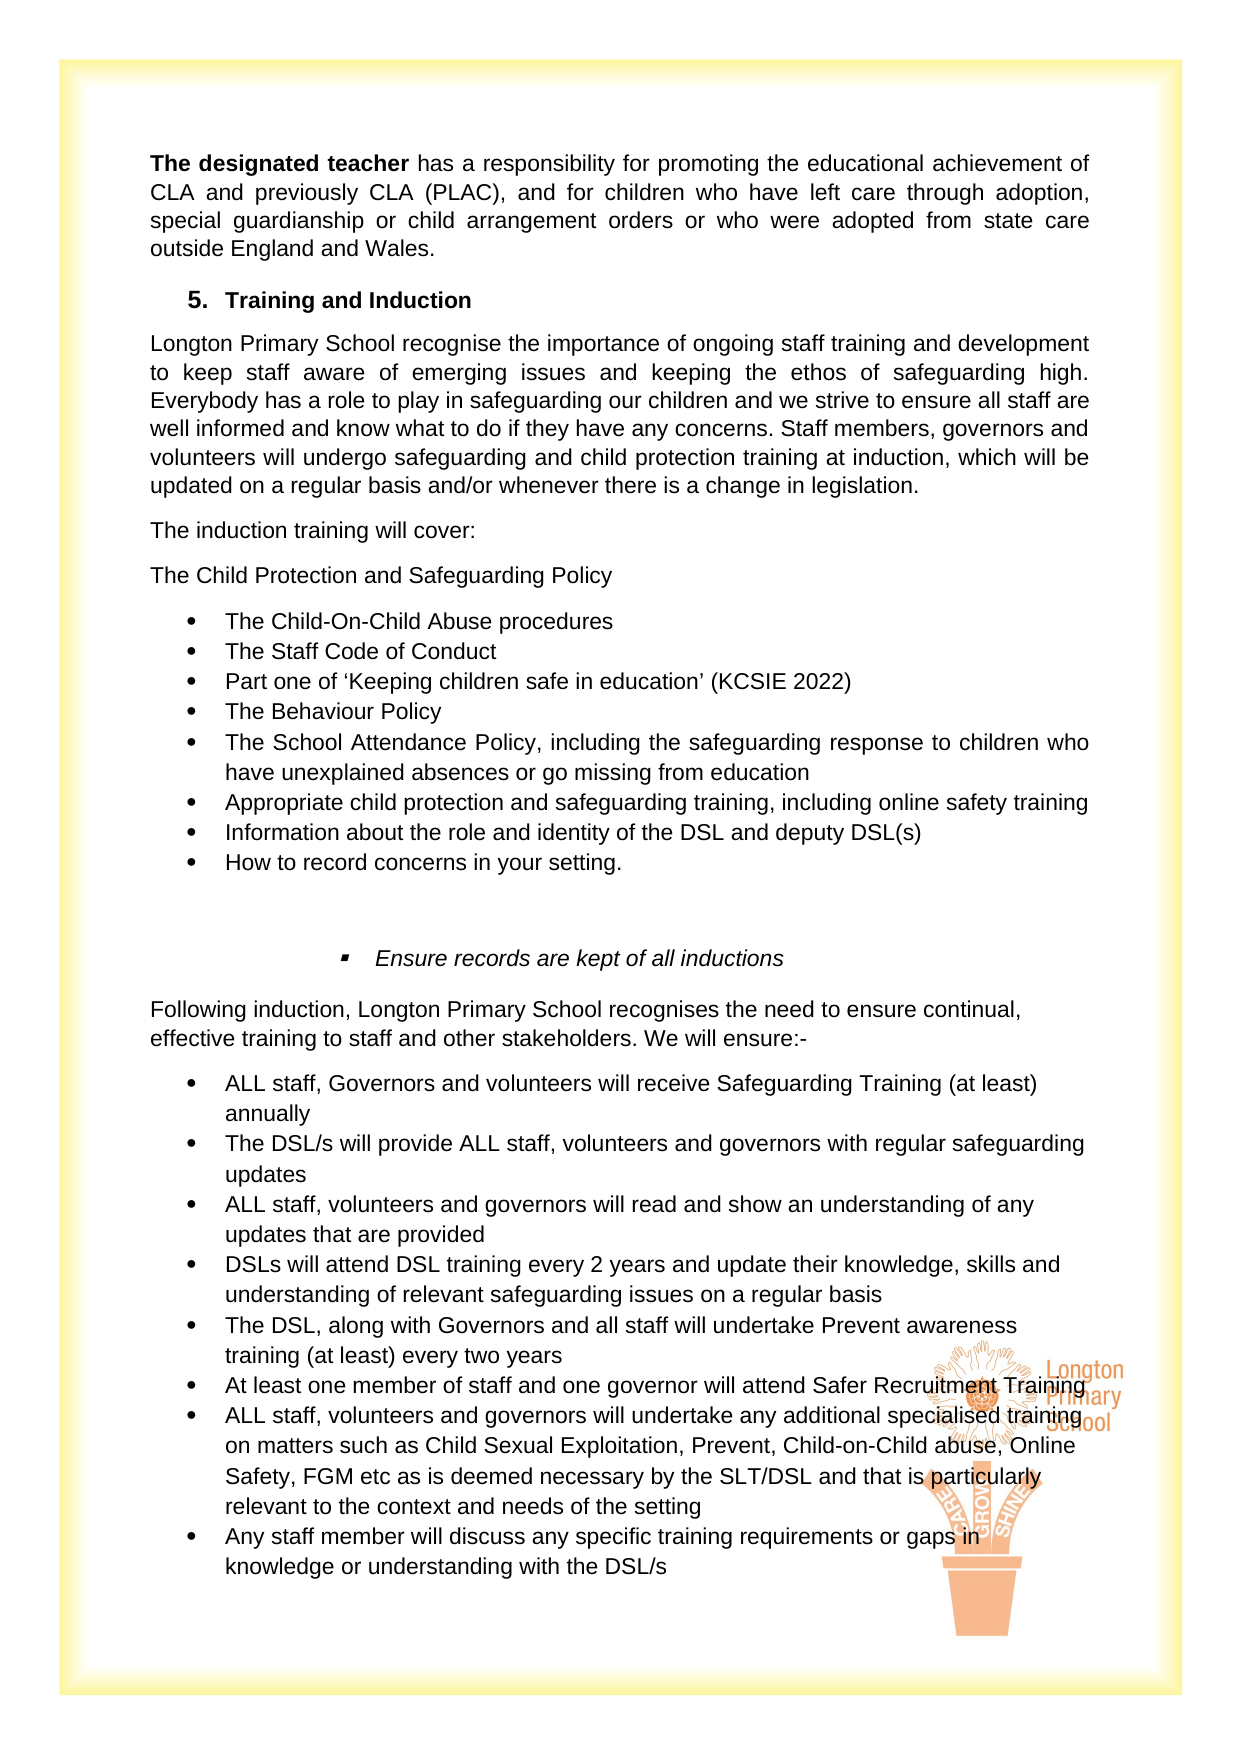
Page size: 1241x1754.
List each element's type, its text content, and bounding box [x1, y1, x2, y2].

list At least one member of staff and one governor will attend Safer Recruitment Training [187, 1372, 1090, 1398]
text The induction training will cover: [150, 517, 1090, 544]
list ALL staff, Governors and volunteers will receive Safeguarding Training (at least) annually [187, 1070, 1090, 1127]
list Appropriate child protection and safeguarding training, including online safety training [187, 789, 1090, 815]
subtitle Training and Induction [187, 284, 1090, 313]
list The DSL, along with Governors and all staff will undertake Prevent awareness training (at least) every two years [187, 1312, 1090, 1368]
picture [0, 0, 1241, 1754]
list The School Attendance Policy, including the safeguarding response to children who have unexplained absences or go missing from education [187, 728, 1090, 785]
list The Child-On-Child Abuse procedures [187, 608, 1090, 634]
list Part one of ‘Keeping children safe in education’ (KCSIE 2022) [187, 668, 1090, 694]
text Longton Primary School recognise the importance of ongoing staff training and development to keep staff aware of emerging issues and keeping the ethos of safeguarding high. Everybody has a role to play in safeguarding our children and we strive to ensure all staff are well informed and know what to do if they have any concerns. Staff members, governors and volunteers will undergo safeguarding and child protection training at induction, which will be updated on a regular basis and/or whenever there is a change in legislation. [150, 330, 1090, 499]
list ALL staff, volunteers and governors will undertake any additional specialised training on matters such as Child Sexual Exploitation, Prevent, Child-on-Child abuse, Online Safety, FGM etc as is deemed necessary by the SLT/DSL and that is particularly relevant to the context and needs of the setting [187, 1402, 1090, 1519]
text Following induction, Longton Primary School recognises the need to ensure continual, effective training to staff and other stakeholders. We will ensure:- [150, 996, 1090, 1051]
list Any staff member will discuss any specific training requirements or gaps in knowledge or understanding with the DSL/s [187, 1523, 1090, 1580]
text The designated teacher has a responsibility for promoting the educational achievement of CLA and previously CLA (PLAC), and for children who have left care through adoption, special guardianship or child arrangement orders or who were adopted from state care outside England and Wales. [150, 150, 1090, 262]
list ALL staff, volunteers and governors will read and show an understanding of any updates that are provided [187, 1191, 1090, 1247]
list How to record concerns in your setting. [187, 849, 1090, 876]
list DSLs will attend DSL training every 2 years and update their knowledge, skills and understanding of relevant safeguarding issues on a regular basis [187, 1251, 1090, 1308]
list Ensure records are kept of all inductions [337, 945, 1090, 972]
list The Behaviour Policy [187, 698, 1090, 724]
list The Staff Code of Conduct [187, 638, 1090, 664]
text The Child Protection and Safeguarding Policy [150, 562, 1090, 589]
list Information about the role and identity of the DSL and deputy DSL(s) [187, 819, 1090, 845]
list The DSL/s will provide ALL staff, volunteers and governors with regular safeguarding updates [187, 1130, 1090, 1187]
